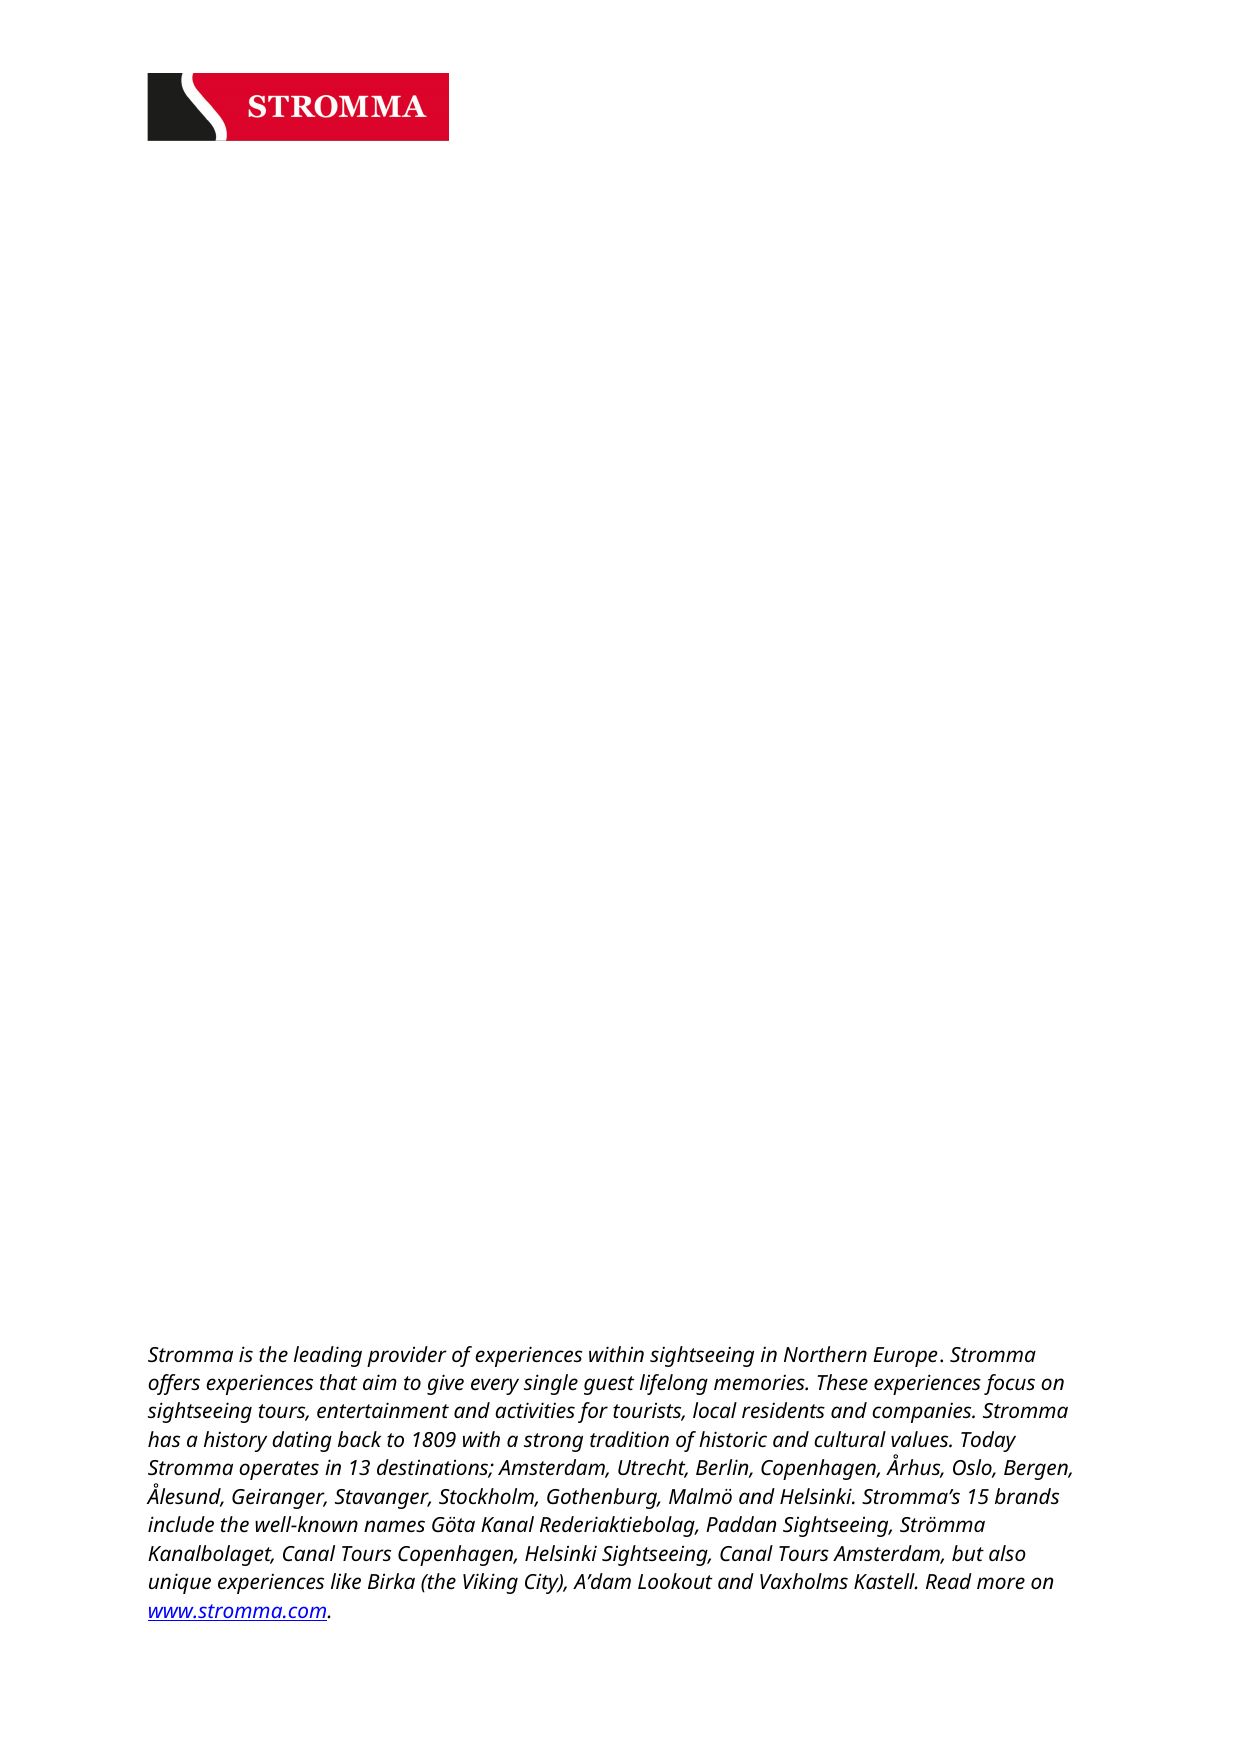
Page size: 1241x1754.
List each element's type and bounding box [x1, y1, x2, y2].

picture [147, 73, 449, 141]
